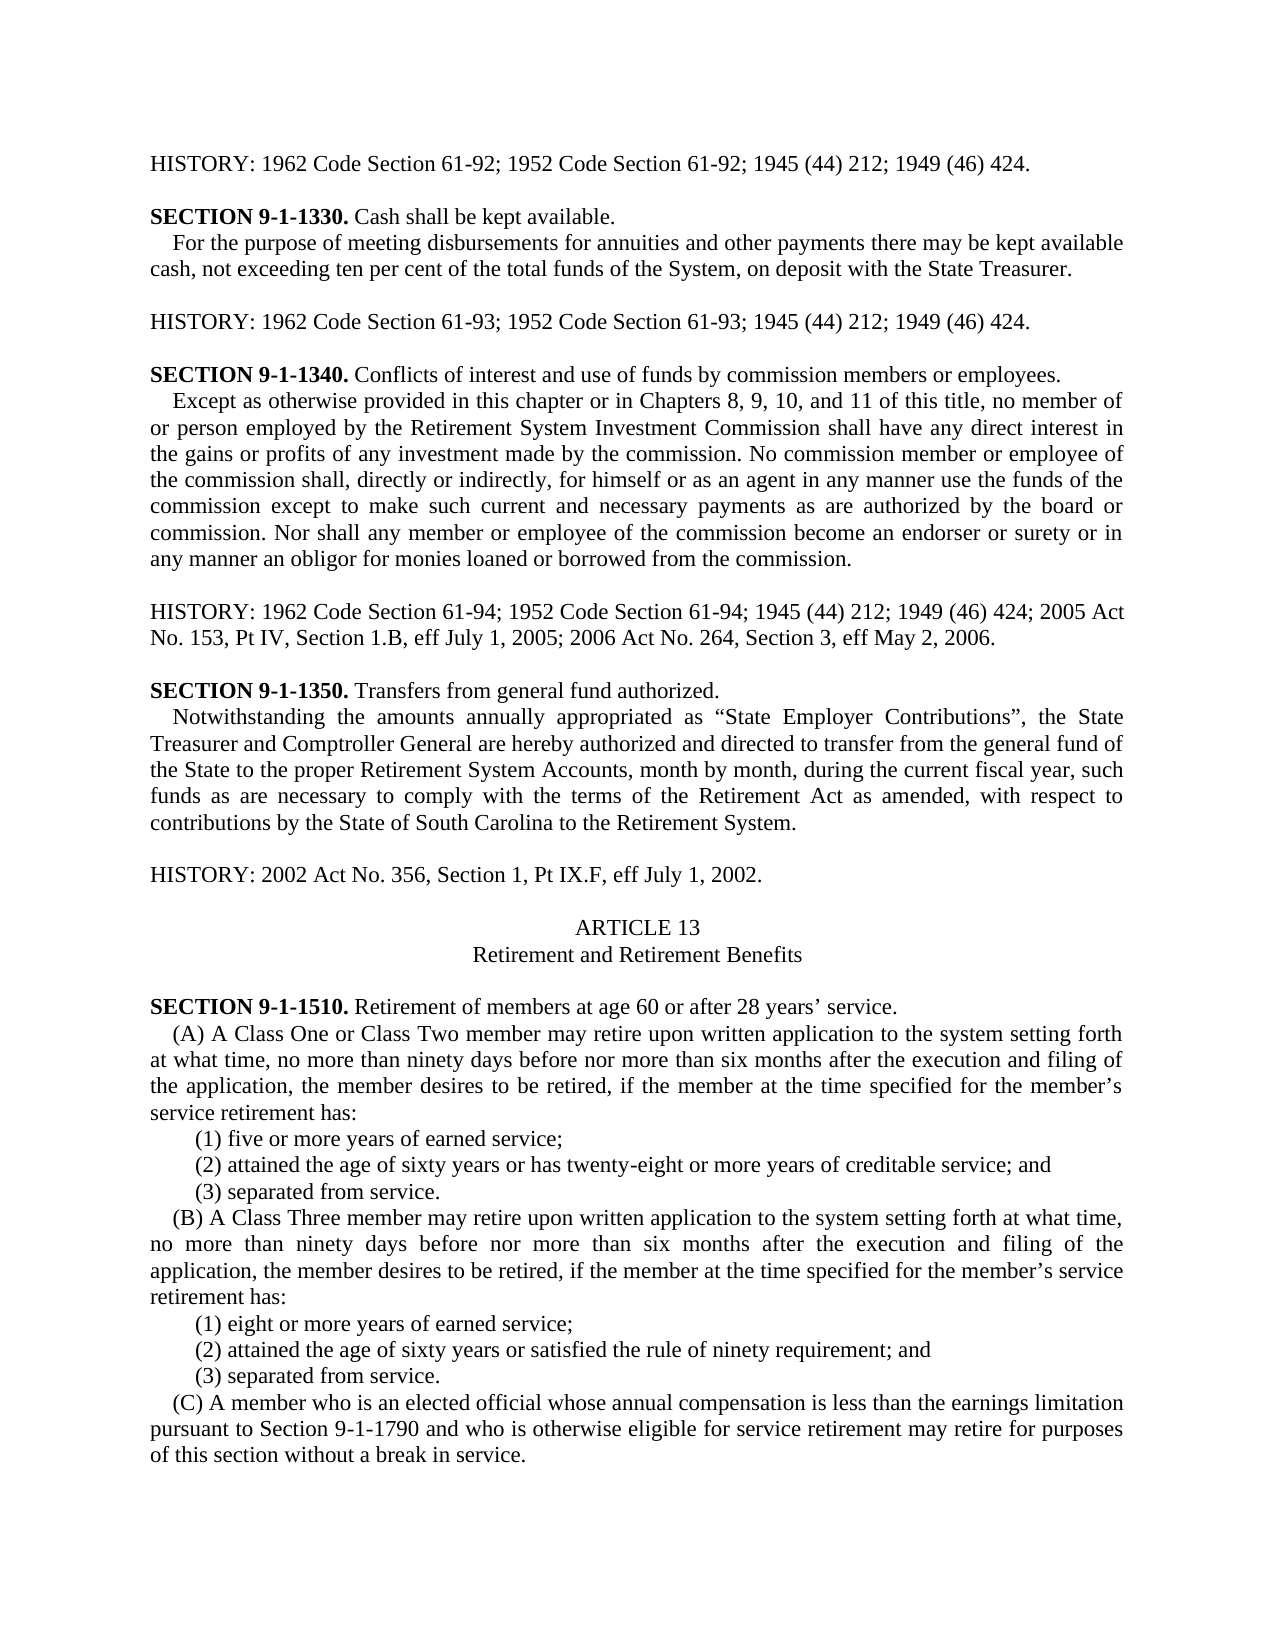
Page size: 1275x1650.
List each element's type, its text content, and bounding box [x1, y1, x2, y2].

text SECTION 9-1-1350. Transfers from general fund authorized. [150, 677, 1125, 703]
text Except as otherwise provided in this chapter or in Chapters 8, 9, 10, and 11 of this title, no member of or person employed by the Retirement System Investment Commission shall have any direct interest in the gains or profits of any investment made by the commission. No commission member or employee of the commission shall, directly or indirectly, for himself or as an agent in any manner use the funds of the commission except to make such current and necessary payments as are authorized by the board or commission. Nor shall any member or employee of the commission become an endorser or surety or in any manner an obligor for monies loaned or borrowed from the commission. [150, 387, 1125, 572]
text SECTION 9-1-1330. Cash shall be kept available. [150, 203, 1125, 229]
text (3) separated from service. [150, 1362, 1125, 1389]
text Retirement and Retirement Benefits [150, 941, 1125, 967]
text SECTION 9-1-1510. Retirement of members at age 60 or after 28 years’ service. [150, 993, 1125, 1020]
text (3) separated from service. [150, 1178, 1125, 1204]
text (1) eight or more years of earned service; [150, 1309, 1125, 1336]
text SECTION 9-1-1340. Conflicts of interest and use of funds by commission members or employees. [150, 361, 1125, 387]
text (1) five or more years of earned service; [150, 1125, 1125, 1151]
text Notwithstanding the amounts annually appropriated as “State Employer Contributions”, the State Treasurer and Comptroller General are hereby authorized and directed to transfer from the general fund of the State to the proper Retirement System Accounts, month by month, during the current fiscal year, such funds as are necessary to comply with the terms of the Retirement Act as amended, with respect to contributions by the State of South Carolina to the Retirement System. [150, 703, 1125, 835]
text (C) A member who is an elected official whose annual compensation is less than the earnings limitation pursuant to Section 9-1-1790 and who is otherwise eligible for service retirement may retire for purposes of this section without a break in service. [150, 1389, 1125, 1468]
text For the purpose of meeting disbursements for annuities and other payments there may be kept available cash, not exceeding ten per cent of the total funds of the System, on deposit with the State Treasurer. [150, 229, 1125, 282]
text (A) A Class One or Class Two member may retire upon written application to the system setting forth at what time, no more than ninety days before nor more than six months after the execution and filing of the application, the member desires to be retired, if the member at the time specified for the member’s service retirement has: [150, 1020, 1125, 1125]
text HISTORY: 1962 Code Section 61-92; 1952 Code Section 61-92; 1945 (44) 212; 1949 (46) 424. [150, 150, 1125, 176]
text (2) attained the age of sixty years or satisfied the rule of ninety requirement; and [150, 1336, 1125, 1362]
text HISTORY: 2002 Act No. 356, Section 1, Pt IX.F, eff July 1, 2002. [150, 862, 1125, 888]
text HISTORY: 1962 Code Section 61-93; 1952 Code Section 61-93; 1945 (44) 212; 1949 (46) 424. [150, 308, 1125, 334]
text HISTORY: 1962 Code Section 61-94; 1952 Code Section 61-94; 1945 (44) 212; 1949 (46) 424; 2005 Act No. 153, Pt IV, Section 1.B, eff July 1, 2005; 2006 Act No. 264, Section 3, eff May 2, 2006. [150, 598, 1125, 651]
text (2) attained the age of sixty years or has twenty-eight or more years of creditable service; and [150, 1151, 1125, 1178]
text (B) A Class Three member may retire upon written application to the system setting forth at what time, no more than ninety days before nor more than six months after the execution and filing of the application, the member desires to be retired, if the member at the time specified for the member’s service retirement has: [150, 1204, 1125, 1309]
text ARTICLE 13 [150, 914, 1125, 941]
